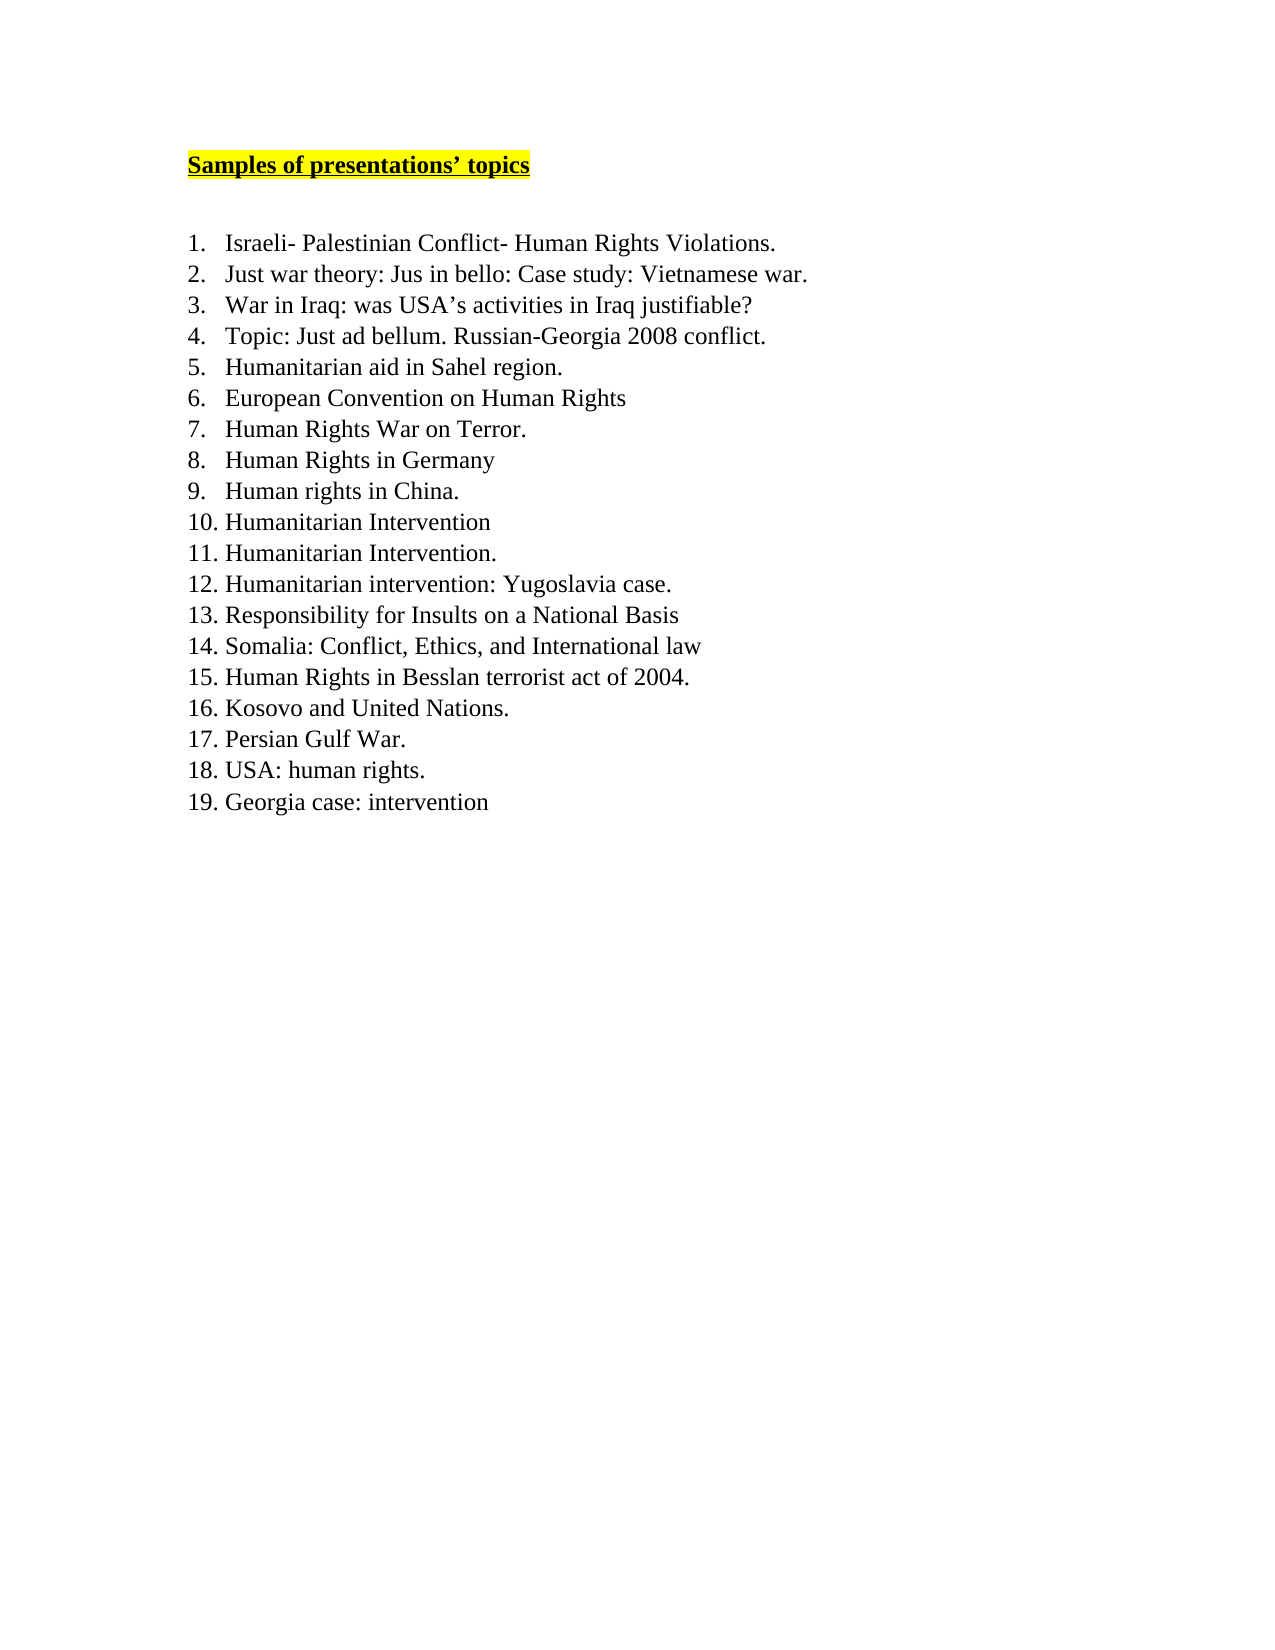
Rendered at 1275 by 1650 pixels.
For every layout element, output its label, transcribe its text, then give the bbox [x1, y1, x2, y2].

list Human Rights in Germany [187, 445, 1125, 474]
list Persian Gulf War. [187, 724, 1125, 753]
list Humanitarian Intervention. [187, 538, 1125, 567]
list Humanitarian intervention: Yugoslavia case. [187, 569, 1125, 598]
list Human Rights War on Terror. [187, 414, 1125, 443]
list Human rights in China. [187, 476, 1125, 505]
list Responsibility for Insults on a National Basis [187, 600, 1125, 629]
list Georgia case: intervention [187, 787, 1125, 815]
list Humanitarian Intervention [187, 507, 1125, 536]
list Somalia: Conflict, Ethics, and International law [187, 631, 1125, 660]
list Topic: Just ad bellum. Russian-Georgia 2008 conflict. [187, 321, 1125, 350]
list USA: human rights. [187, 756, 1125, 784]
list Humanitarian aid in Sahel region. [187, 352, 1125, 381]
list Israeli- Palestinian Conflict- Human Rights Violations. [187, 228, 1125, 257]
list Kosovo and United Nations. [187, 693, 1125, 722]
list Human Rights in Besslan terrorist act of 2004. [187, 662, 1125, 691]
list European Convention on Human Rights [187, 383, 1125, 412]
list Just war theory: Jus in bello: Case study: Vietnamese war. [187, 259, 1125, 288]
list War in Iraq: was USA’s activities in Iraq justifiable? [187, 290, 1125, 319]
text Samples of presentations’ topics [150, 150, 1125, 209]
